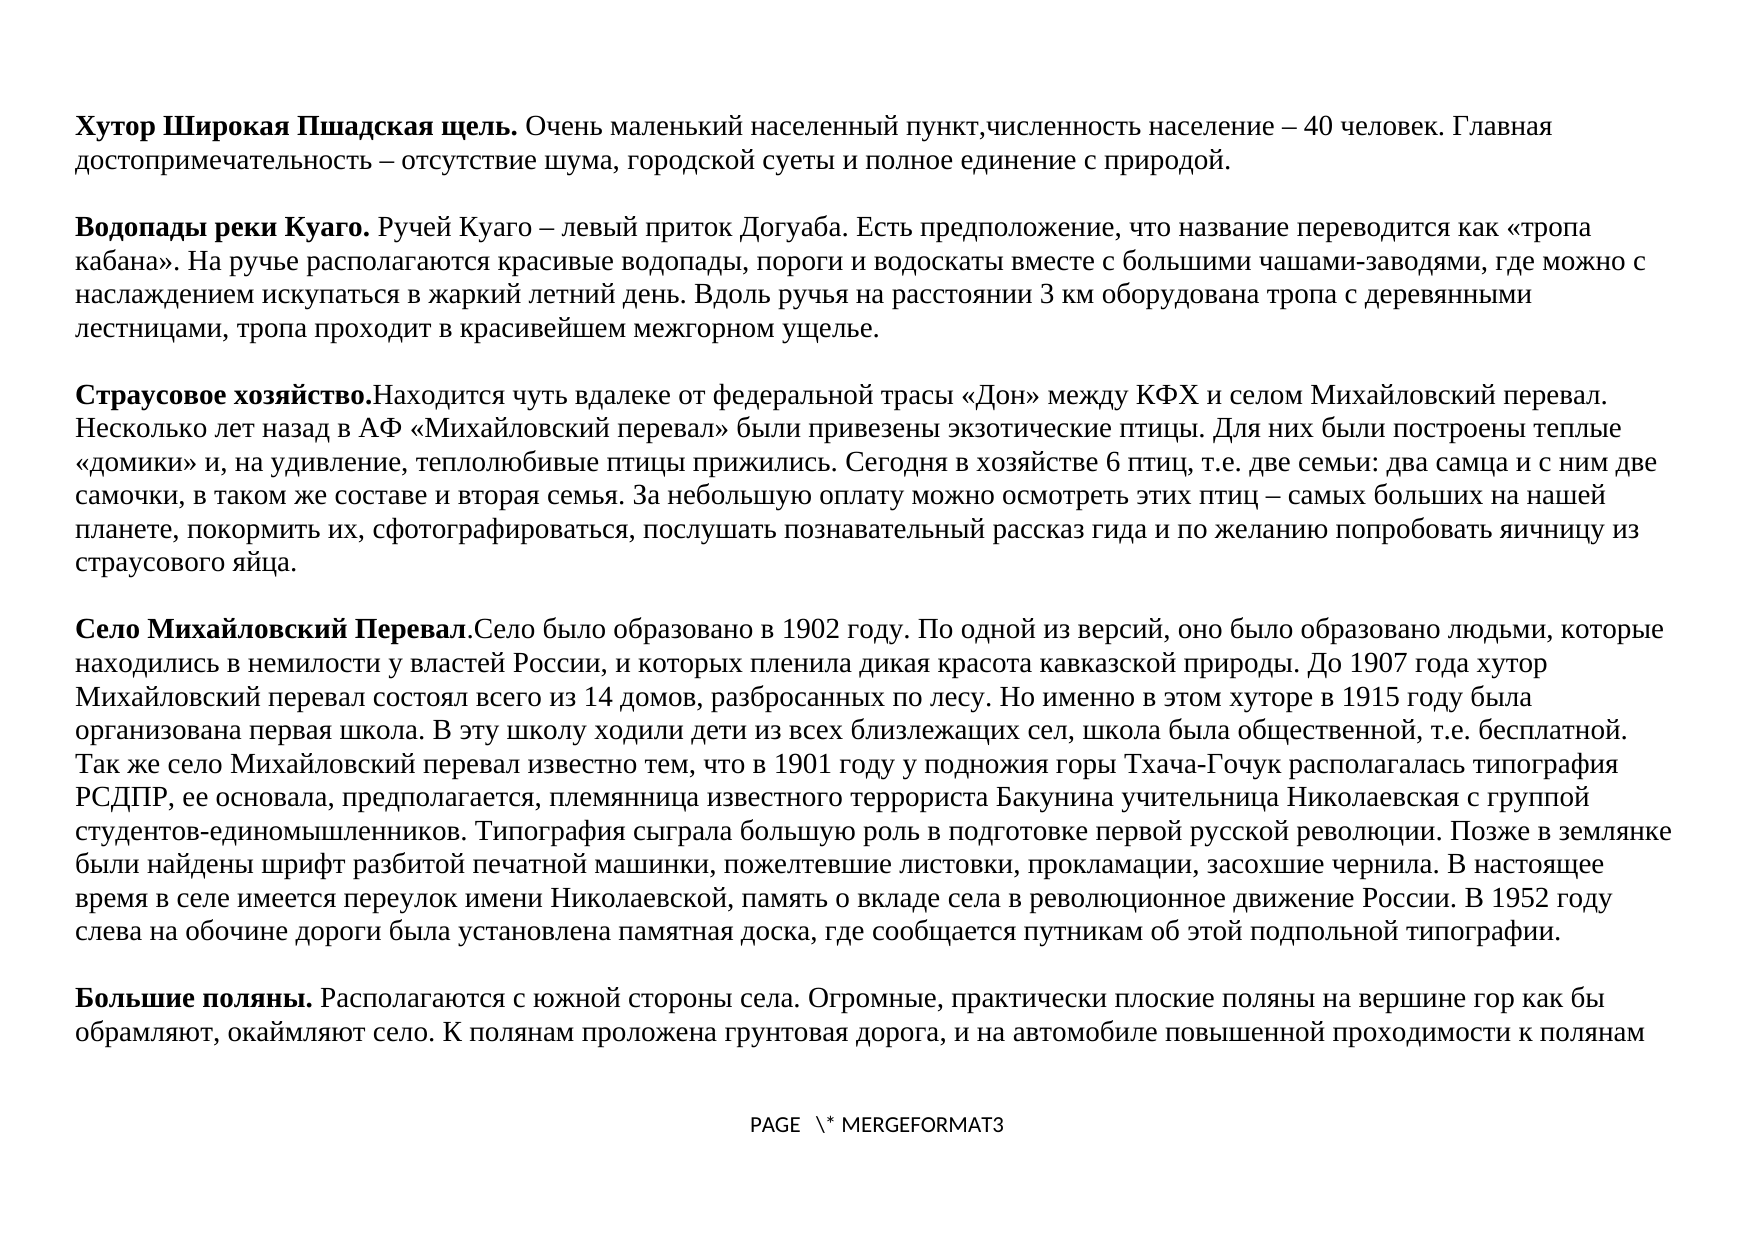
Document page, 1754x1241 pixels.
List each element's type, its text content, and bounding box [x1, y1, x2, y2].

text Село Михайловский Перевал.Село было образовано в 1902 году. По одной из версий, оно было образовано людьми, которые находились в немилости у властей России, и которых пленила дикая красота кавказской природы. До 1907 года хутор Михайловский перевал состоял всего из 14 домов, разбросанных по лесу. Но именно в этом хуторе в 1915 году была организована первая школа. В эту школу ходили дети из всех близлежащих сел, школа была общественной, т.е. бесплатной. Так же село Михайловский перевал известно тем, что в 1901 году у подножия горы Тхача-Гочук располагалась типография РСДПР, ее основала, предполагается, племянница известного террориста Бакунина учительница Николаевская с группой студентов-единомышленников. Типография сыграла большую роль в подготовке первой русской революции. Позже в землянке были найдены шрифт разбитой печатной машинки, пожелтевшие листовки, прокламации, засохшие чернила. В настоящее время в селе имеется переулок имени Николаевской, память о вкладе села в революционное движение России. В 1952 году слева на обочине дороги была установлена памятная доска, где сообщается путникам об этой подпольной типографии. [75, 612, 1679, 947]
text Хутор Широкая Пшадская щель. Очень маленький населенный пункт,численность население – 40 человек. Главная достопримечательность – отсутствие шума, городской суеты и полное единение с природой. [75, 108, 1679, 176]
text Страусовое хозяйство.Находится чуть вдалеке от федеральной трасы «Дон» между КФХ и селом Михайловский перевал. Несколько лет назад в АФ «Михайловский перевал» были привезены экзотические птицы. Для них были построены теплые «домики» и, на удивление, теплолюбивые птицы прижились. Сегодня в хозяйстве 6 птиц, т.е. две семьи: два самца и с ним две самочки, в таком же составе и вторая семья. За небольшую оплату можно осмотреть этих птиц – самых больших на нашей планете, покормить их, сфотографироваться, послушать познавательный рассказ гида и по желанию попробовать яичницу из страусового яйца. [75, 377, 1679, 578]
text Водопады реки Куаго. Ручей Куаго – левый приток Догуаба. Есть предположение, что название переводится как «тропа кабана». На ручье располагаются красивые водопады, пороги и водоскаты вместе с большими чашами-заводями, где можно с наслаждением искупаться в жаркий летний день. Вдоль ручья на расстоянии 3 км оборудована тропа с деревянными лестницами, тропа проходит в красивейшем межгорном ущелье. [75, 209, 1679, 343]
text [75, 981, 1679, 1048]
